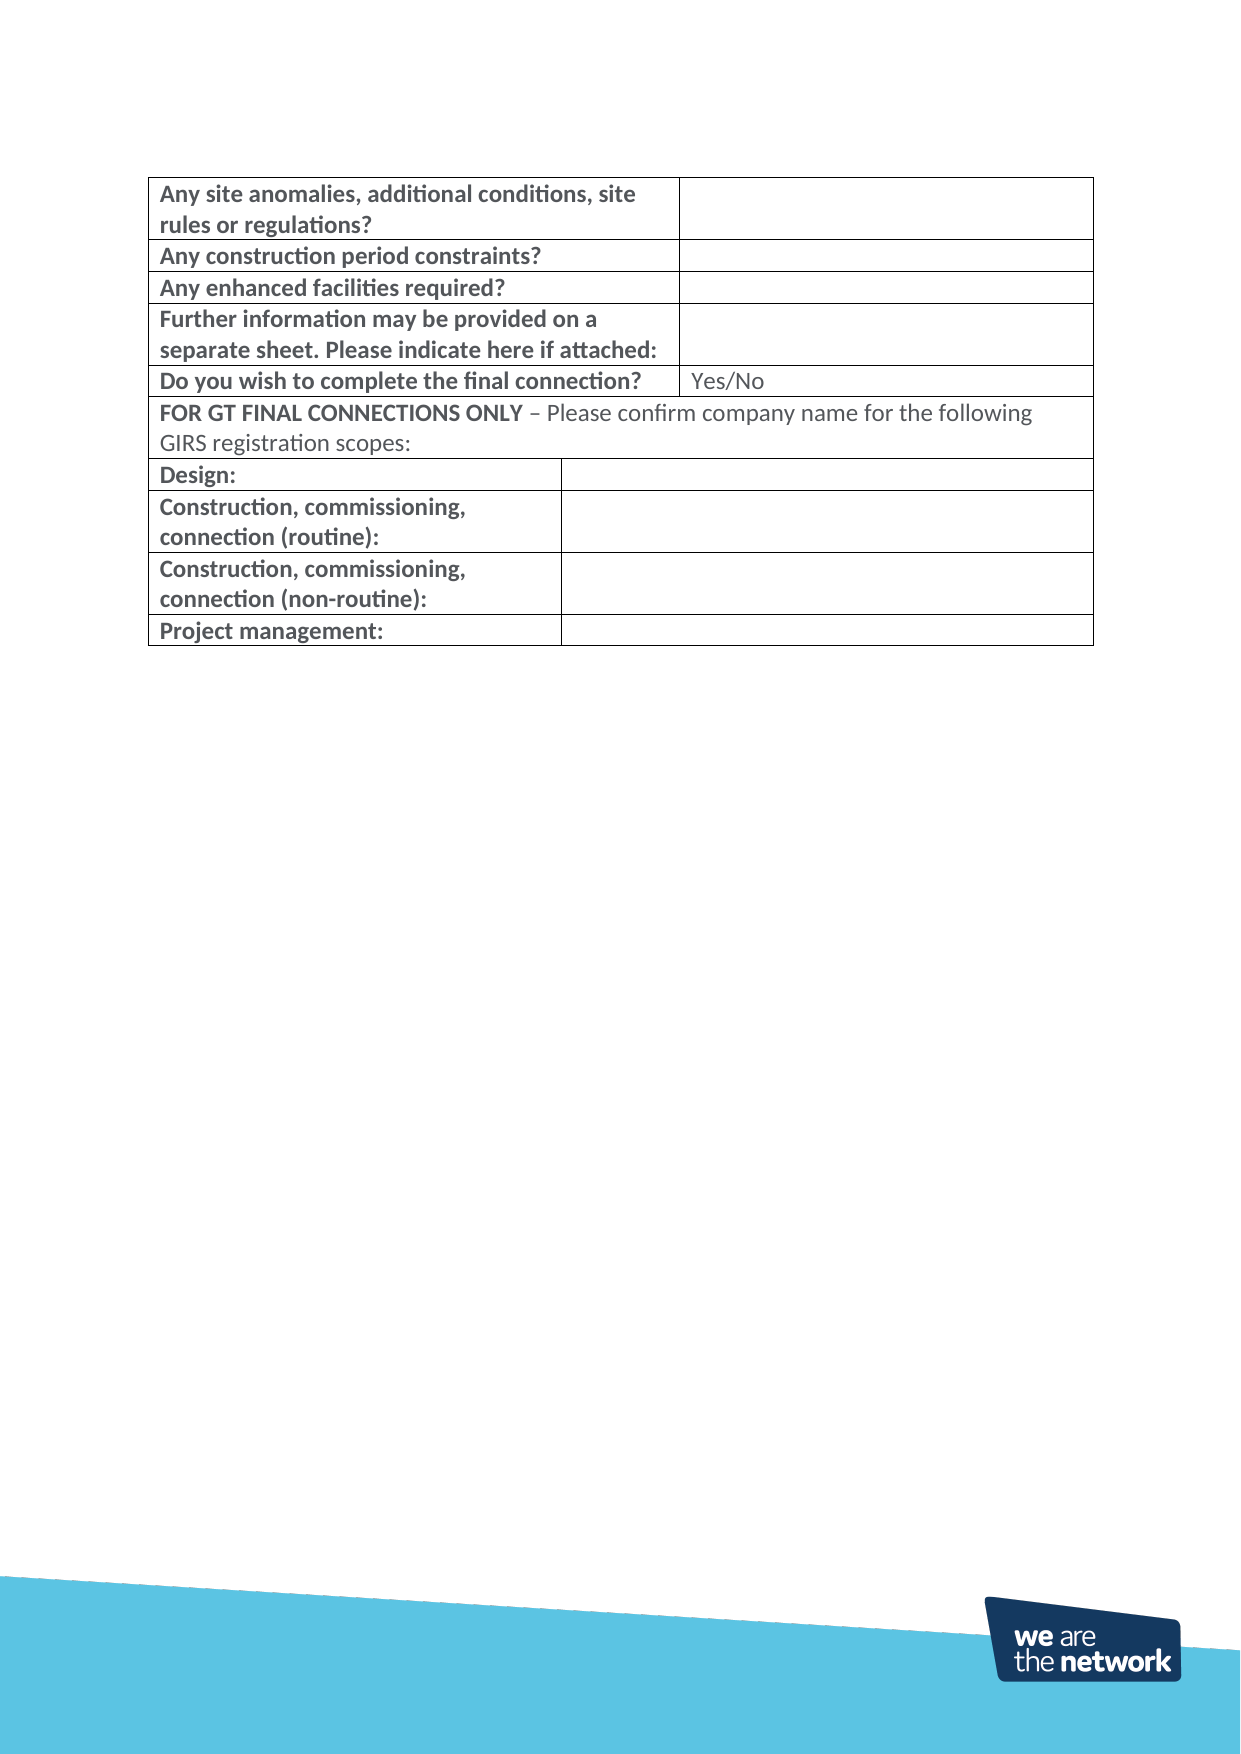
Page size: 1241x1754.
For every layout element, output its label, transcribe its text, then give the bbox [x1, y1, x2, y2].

table_cell [680, 272, 1093, 302]
table_cell FOR GT FINAL CONNECTIONS ONLY – Please confirm company name for the following GIRS registration scopes: [149, 397, 1093, 458]
table_cell Yes/No [680, 366, 1093, 396]
table_cell Any construction period constraints? [149, 240, 679, 271]
table_cell [680, 304, 1093, 364]
table_cell Further information may be provided on a separate sheet. Please indicate here if attached: [149, 304, 679, 364]
table_cell [562, 459, 1093, 490]
table_cell [562, 553, 1093, 614]
table_cell Any enhanced facilities required? [149, 272, 679, 302]
table_header Any site anomalies, additional conditions, site rules or regulations? [149, 178, 679, 239]
table_cell Design: [149, 459, 561, 490]
table_cell [680, 240, 1093, 271]
table_cell Do you wish to complete the final connection? [149, 366, 679, 396]
table_cell [562, 491, 1093, 552]
table_header [680, 178, 1093, 239]
picture [0, 0, 1241, 1754]
table_cell Construction, commissioning, connection (non-routine): [149, 553, 561, 614]
table_cell Project management: [149, 615, 561, 645]
table_cell [562, 615, 1093, 645]
table_cell Construction, commissioning, connection (routine): [149, 491, 561, 552]
